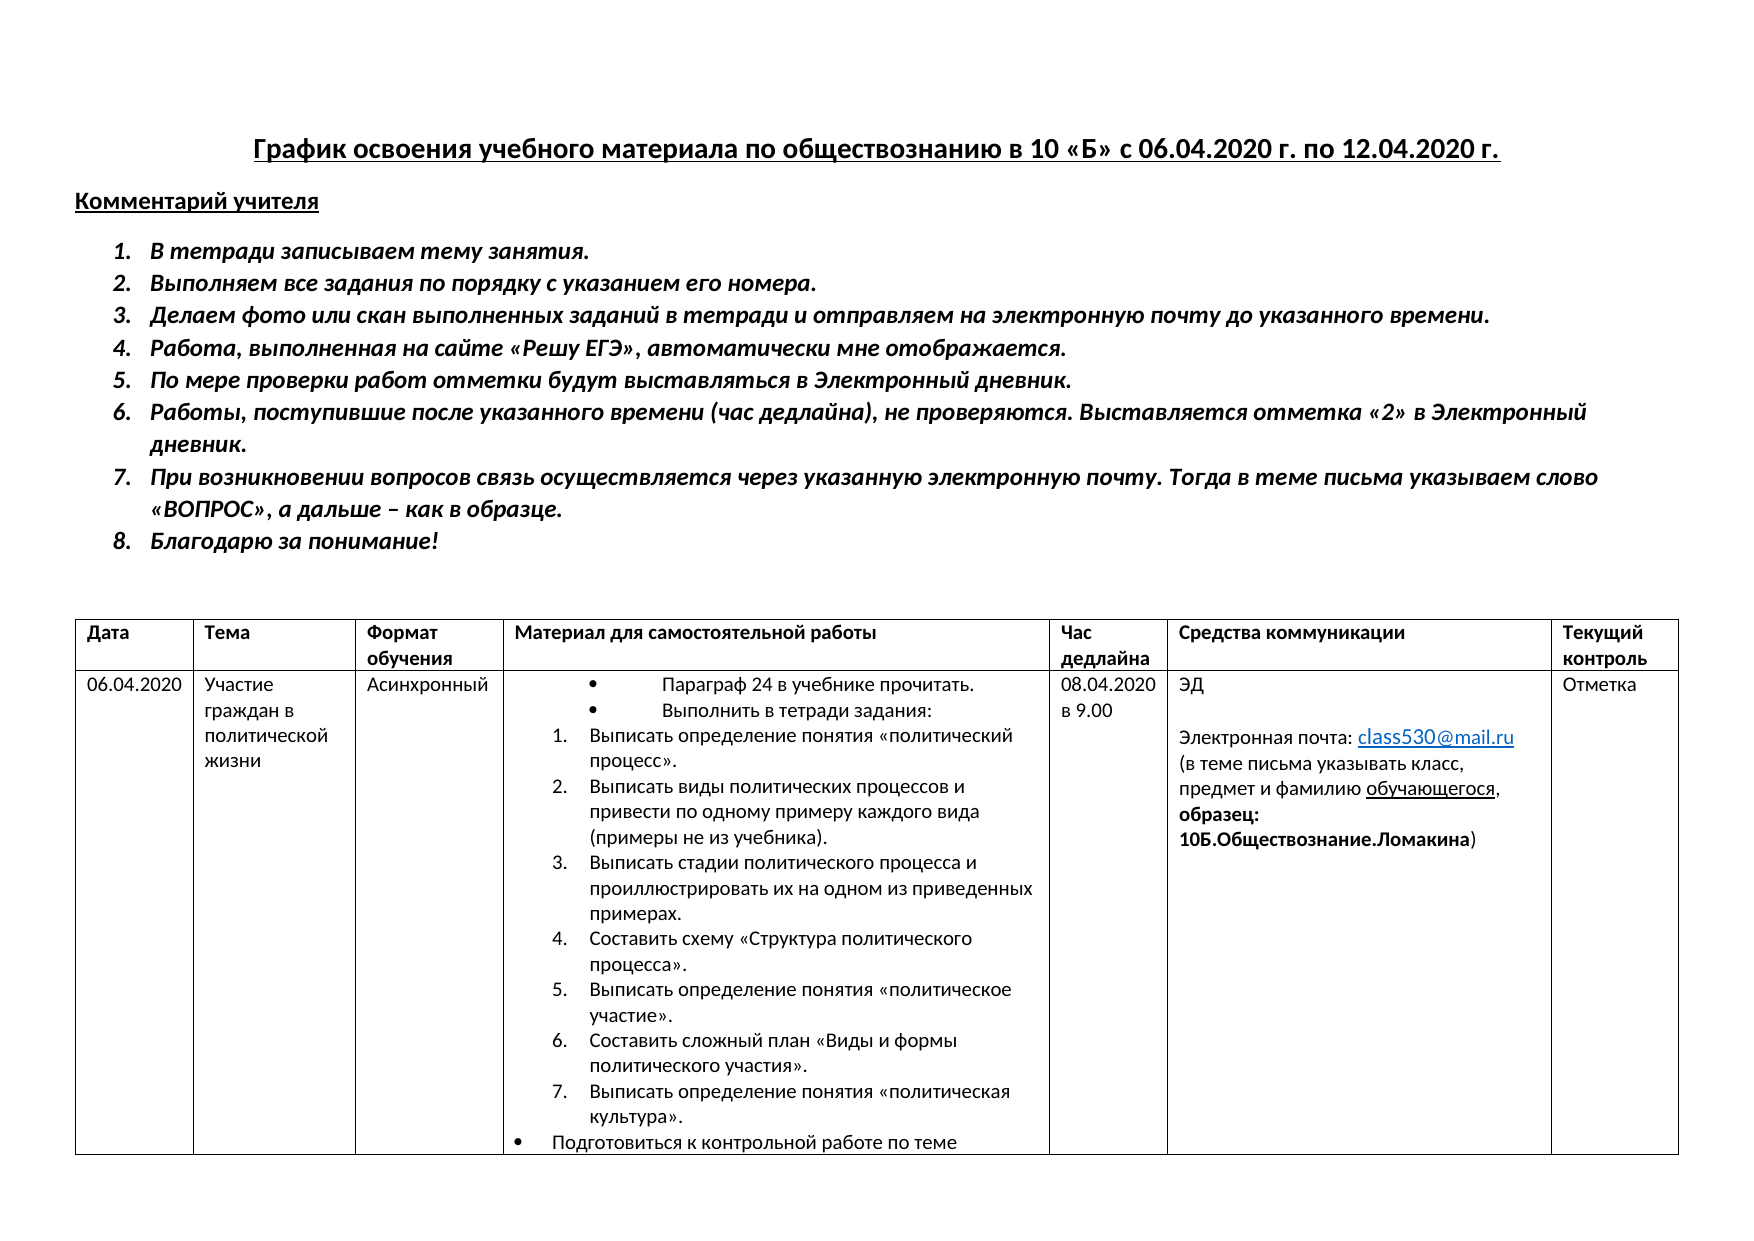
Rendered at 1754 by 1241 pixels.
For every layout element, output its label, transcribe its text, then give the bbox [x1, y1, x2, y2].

list Делаем фото или скан выполненных заданий в тетради и отправляем на электронную почту до указанного времени. [112, 299, 1679, 330]
table_header Тема [194, 620, 355, 670]
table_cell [1168, 671, 1551, 1154]
table_header Материал для самостоятельной работы [504, 620, 1049, 670]
list Выполняем все задания по порядку с указанием его номера. [112, 267, 1679, 298]
table_header Час дедлайна [1050, 620, 1167, 670]
list Работа, выполненная на сайте «Решу ЕГЭ», автоматически мне отображается. [112, 332, 1679, 362]
text Комментарий учителя [75, 185, 1679, 216]
table_header Дата [76, 620, 193, 670]
list Благодарю за понимание! [112, 525, 1679, 556]
table_cell Отметка [1552, 671, 1678, 1154]
table_cell Асинхронный [356, 671, 503, 1154]
table_header Текущий контроль [1552, 620, 1678, 670]
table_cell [504, 671, 1049, 1154]
list Работы, поступившие после указанного времени (час дедлайна), не проверяются. Выставляется отметка «2» в Электронный дневник. [112, 396, 1679, 459]
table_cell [194, 671, 355, 1154]
table_cell 08.04.2020 в 9.00 [1050, 671, 1167, 1154]
list При возникновении вопросов связь осуществляется через указанную электронную почту. Тогда в теме письма указываем слово «ВОПРОС», а дальше – как в образце. [112, 461, 1679, 524]
table_header Формат обучения [356, 620, 503, 670]
table_cell 06.04.2020 [76, 671, 193, 1154]
list В тетради записываем тему занятия. [112, 235, 1679, 265]
table_header Средства коммуникации [1168, 620, 1551, 670]
list По мере проверки работ отметки будут выставляться в Электронный дневник. [112, 364, 1679, 394]
text График освоения учебного материала по обществознанию в 10 «Б» с 06.04.2020 г. по 12.04.2020 г. [75, 130, 1679, 166]
